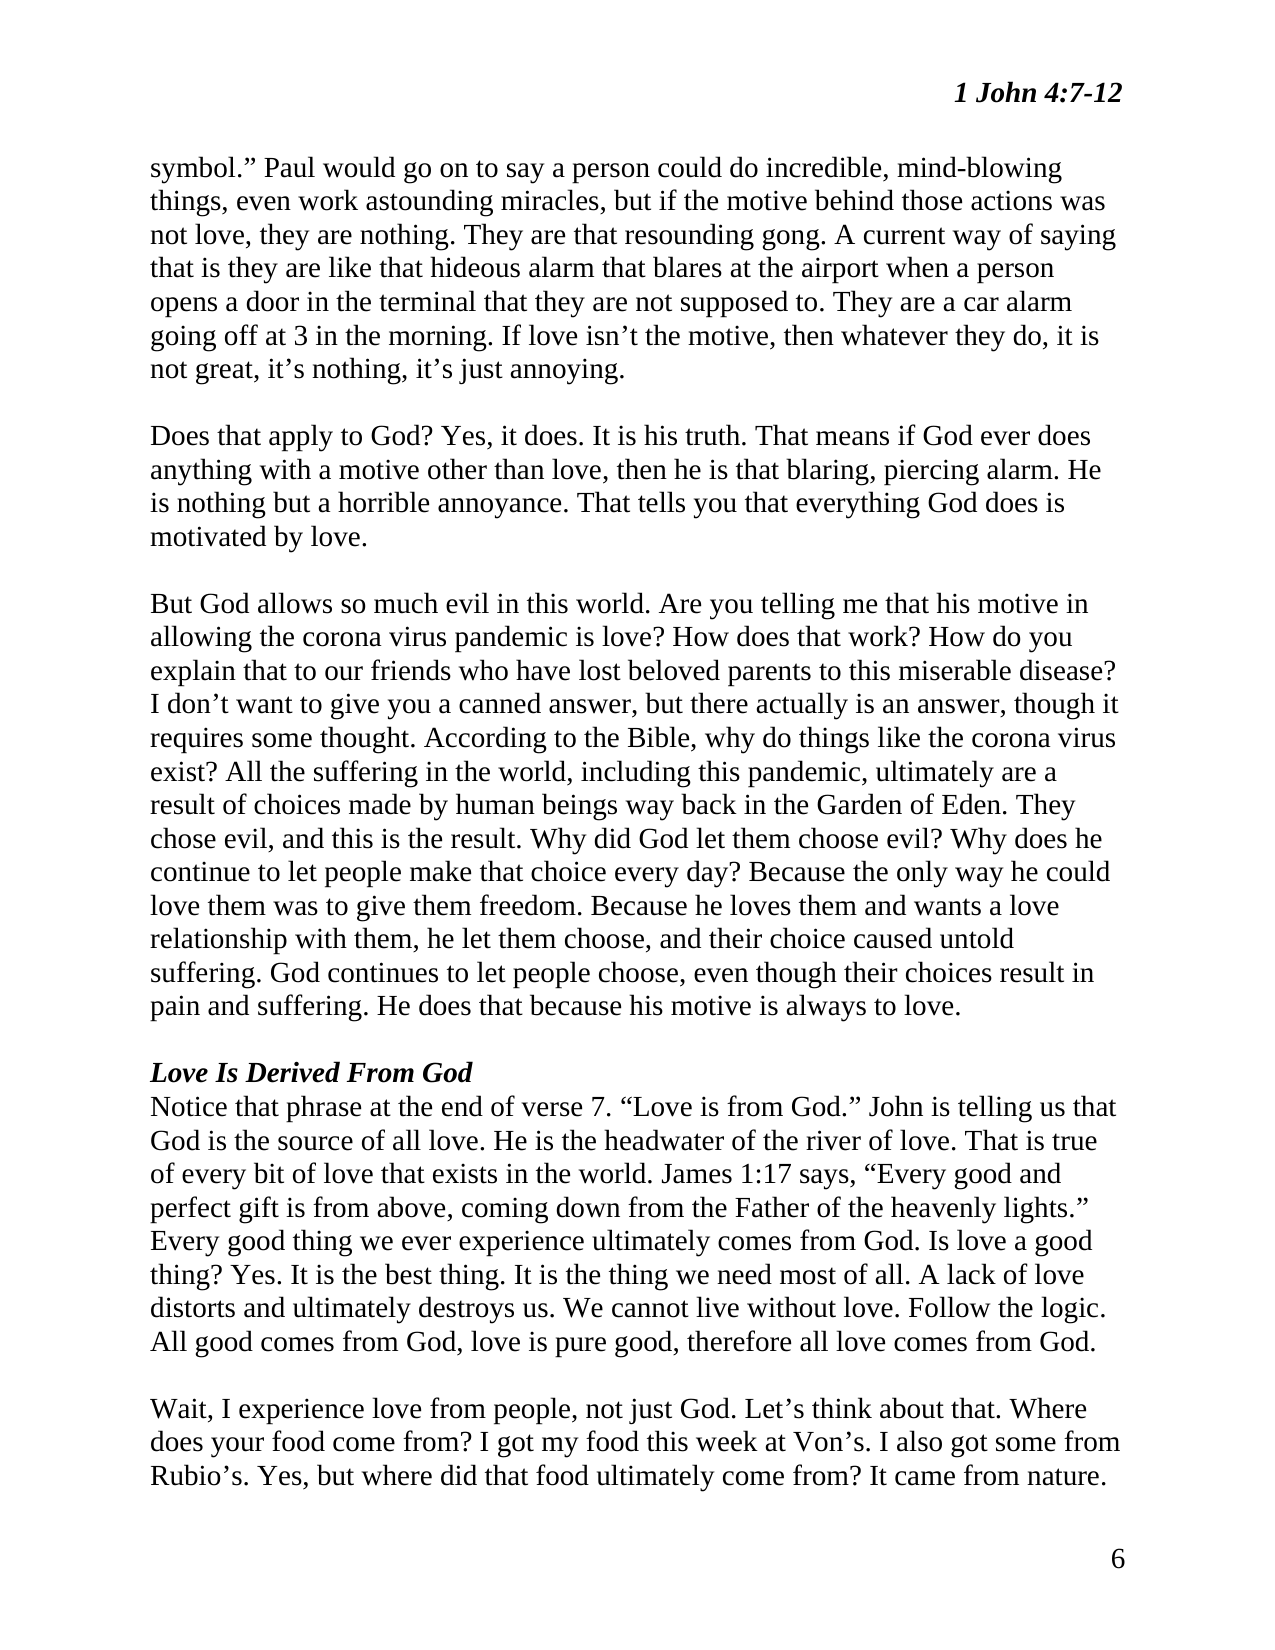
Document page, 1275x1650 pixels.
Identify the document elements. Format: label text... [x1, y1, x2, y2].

text But God allows so much evil in this world. Are you telling me that his motive in allowing the corona virus pandemic is love? How does that work? How do you explain that to our friends who have lost beloved parents to this miserable disease? I don’t want to give you a canned answer, but there actually is an answer, though it requires some thought. According to the Bible, why do things like the corona virus exist? All the suffering in the world, including this pandemic, ultimately are a result of choices made by human beings way back in the Garden of Eden. They chose evil, and this is the result. Why did God let them choose evil? Why does he continue to let people make that choice every day? Because the only way he could love them was to give them freedom. Because he loves them and wants a love relationship with them, he let them choose, and their choice caused untold suffering. God continues to let people choose, even though their choices result in pain and suffering. He does that because his motive is always to love. [150, 586, 1125, 1022]
text Love Is Derived From God [150, 1056, 1125, 1089]
text Does that apply to God? Yes, it does. It is his truth. That means if God ever does anything with a motive other than love, then he is that blaring, piercing alarm. He is nothing but a horrible annoyance. That tells you that everything God does is motivated by love. [150, 418, 1125, 552]
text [150, 150, 1125, 385]
text Notice that phrase at the end of verse 7. “Love is from God.” John is telling us that God is the source of all love. He is the headwater of the river of love. That is true of every bit of love that exists in the world. James 1:17 says, “Every good and perfect gift is from above, coming down from the Father of the heavenly lights.” Every good thing we ever experience ultimately comes from God. Is love a good thing? Yes. It is the best thing. It is the thing we need most of all. A lack of love distorts and ultimately destroys us. We cannot live without love. Follow the logic. All good comes from God, love is pure good, therefore all love comes from God. [150, 1089, 1125, 1357]
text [150, 1391, 1125, 1492]
